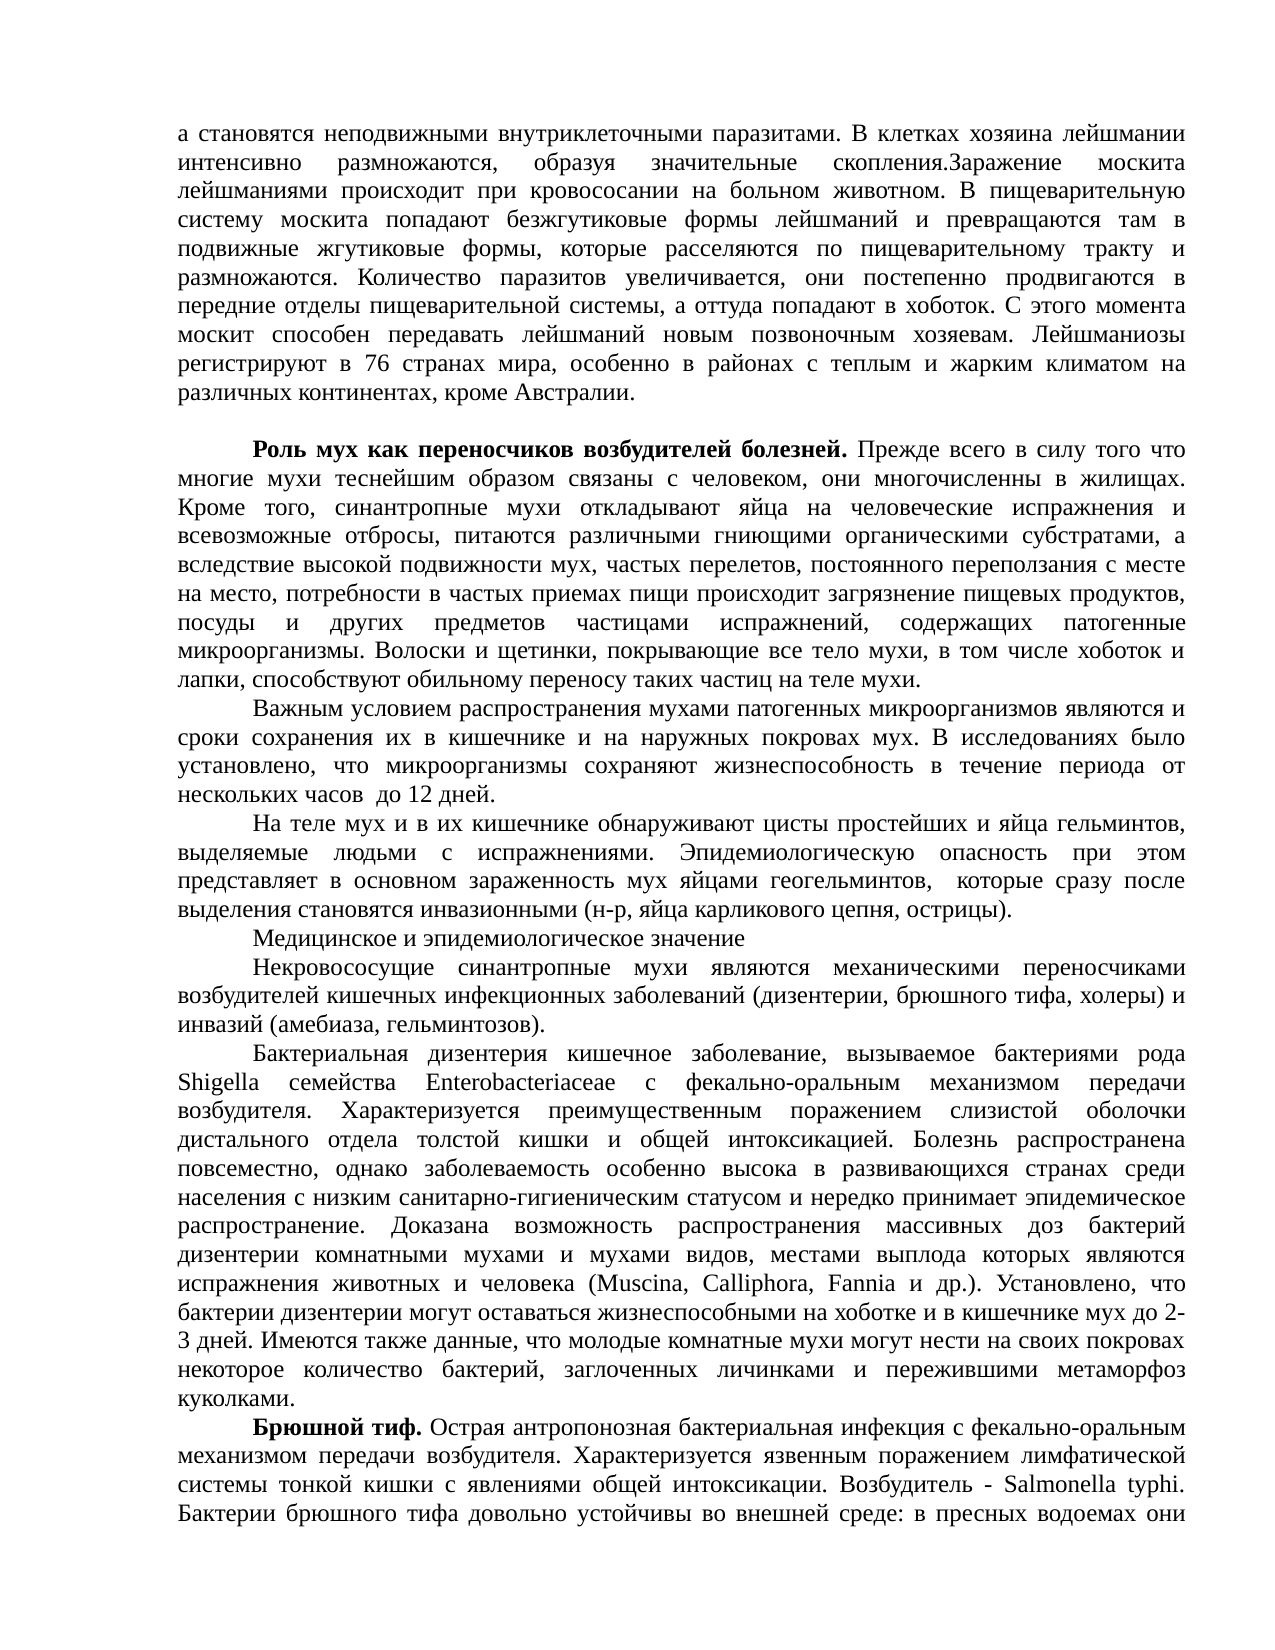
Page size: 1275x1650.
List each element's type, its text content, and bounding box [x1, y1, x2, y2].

text Некровососущие синантропные мухи являются механическими переносчиками возбудителей кишечных инфекционных заболеваний (дизентерии, брюшного тифа, холеры) и инвазий (амебиаза, гельминтозов). [177, 952, 1186, 1038]
text Важным условием распространения мухами патогенных микроорганизмов являются и сроки сохранения их в кишечнике и на наружных покровах мух. В исследованиях было установлено, что микроорганизмы сохраняют жизнеспособность в течение периода от нескольких часов до 12 дней. [177, 693, 1186, 808]
text Медицинское и эпидемиологическое значение [177, 923, 1186, 952]
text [177, 118, 1186, 406]
text Бактериальная дизентерия кишечное заболевание, вызываемое бактериями рода Shigella семейства Enterobacteriaceae с фекально-оральным механизмом передачи возбудителя. Характеризуется преимущественным поражением слизистой оболочки дистального отдела толстой кишки и общей интоксикацией. Болезнь распространена повсеместно, однако заболеваемость особенно высока в развивающихся странах среди населения с низким санитарно-гигиеническим статусом и нередко принимает эпидемическое распространение. Доказана возможность распространения массивных доз бактерий дизентерии комнатными мухами и мухами видов, местами выплода которых являются испражнения животных и человека (Muscina, Calliphora, Fannia и др.). Установлено, что бактерии дизентерии могут оставаться жизнеспособными на хоботке и в кишечнике мух до 2- 3 дней. Имеются также данные, что молодые комнатные мухи могут нести на своих покровах некоторое количество бактерий, заглоченных личинками и пережившими метаморфоз куколками. [177, 1038, 1186, 1412]
text Роль мух как переносчиков возбудителей болезней. Прежде всего в силу того что многие мухи теснейшим образом связаны с человеком, они многочисленны в жилищах. Кроме того, синантропные мухи откладывают яйца на человеческие испражнения и всевозможные отбросы, питаются различными гниющими органическими субстратами, а вследствие высокой подвижности мух, частых перелетов, постоянного переползания с месте на место, потребности в частых приемах пищи происходит загрязнение пищевых продуктов, посуды и других предметов частицами испражнений, содержащих патогенные микроорганизмы. Волоски и щетинки, покрывающие все тело мухи, в том числе хоботок и лапки, способствуют обильному переносу таких частиц на теле мухи. [177, 434, 1186, 693]
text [177, 1412, 1186, 1527]
text На теле мух и в их кишечнике обнаруживают цисты простейших и яйца гельминтов, выделяемые людьми с испражнениями. Эпидемиологическую опасность при этом представляет в основном зараженность мух яйцами геогельминтов, которые сразу после выделения становятся инвазионными (н-р, яйца карликового цепня, острицы). [177, 808, 1186, 923]
